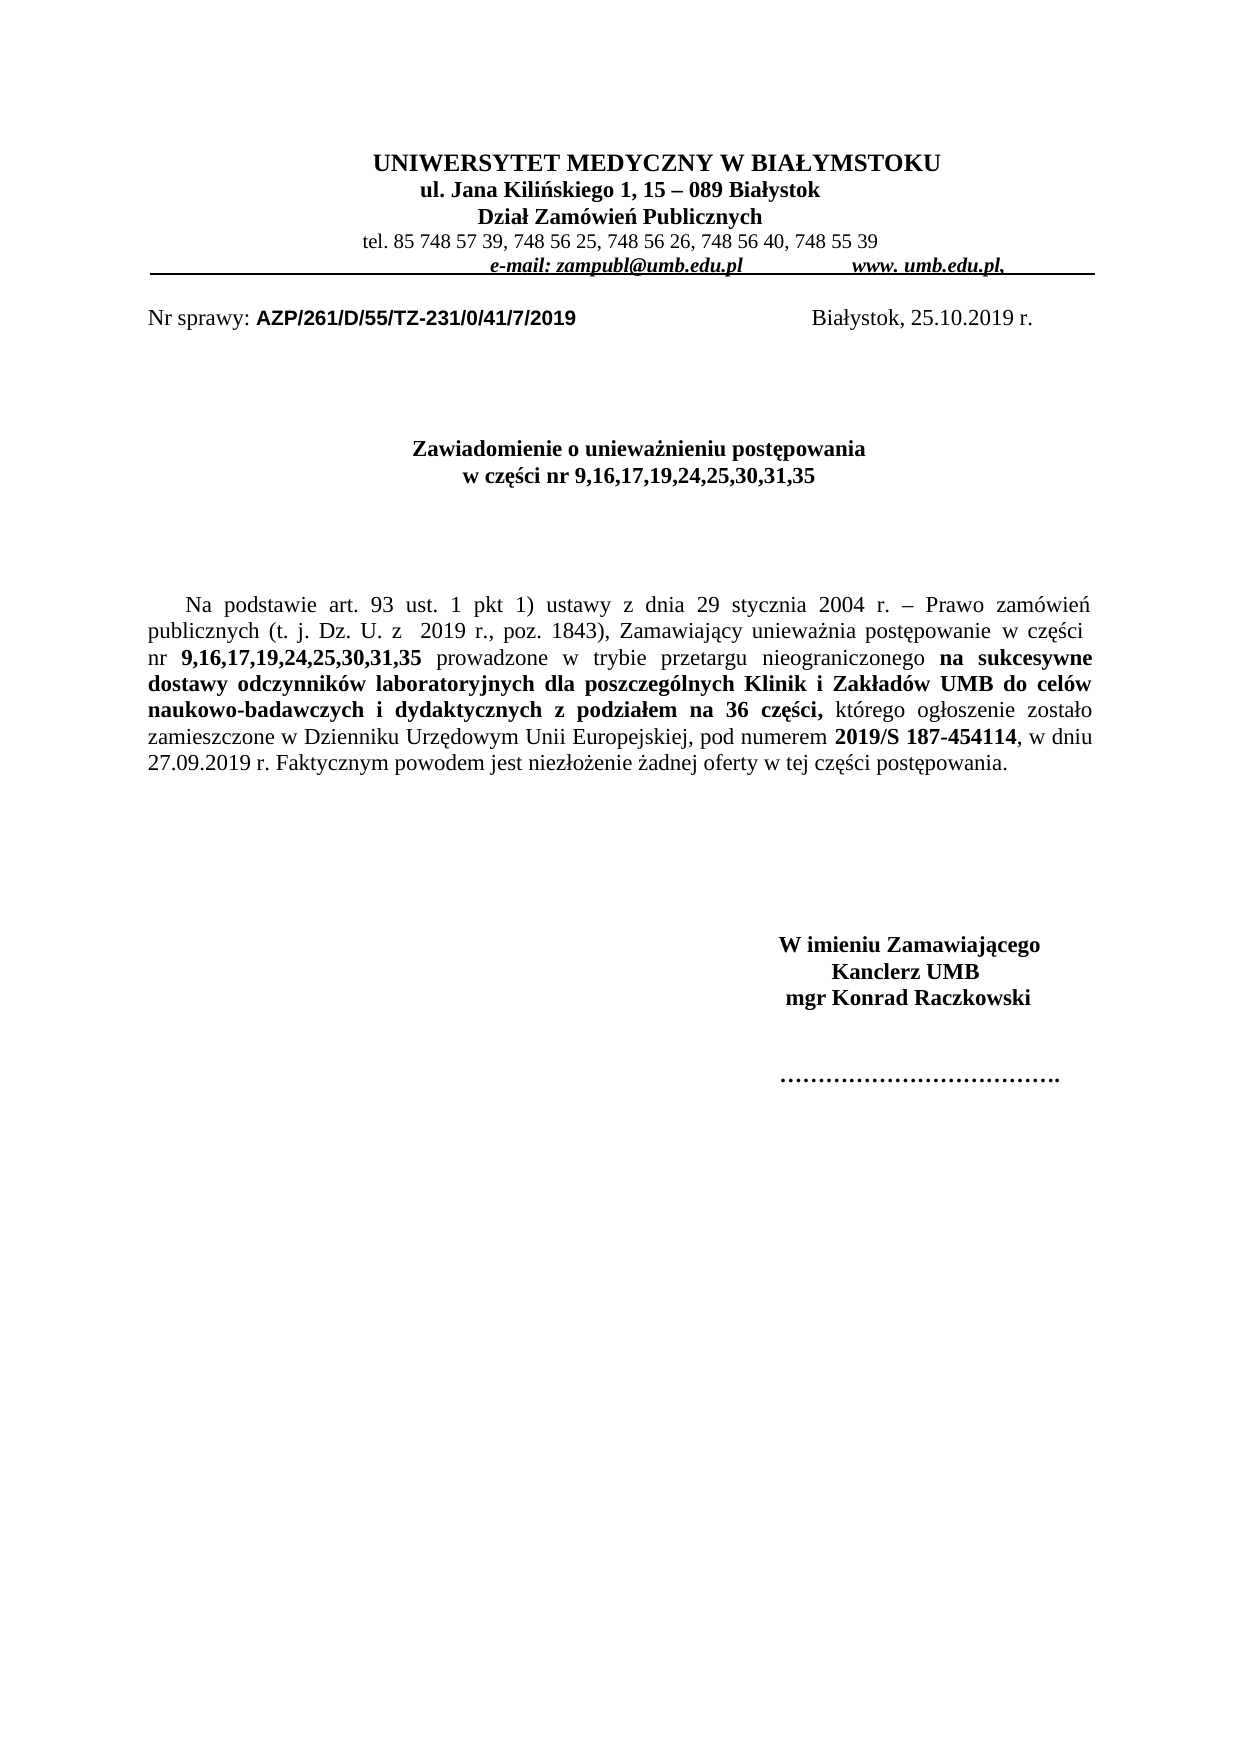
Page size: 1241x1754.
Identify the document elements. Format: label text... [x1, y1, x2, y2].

text W imieniu Zamawiającego [148, 931, 1093, 958]
text Zawiadomienie o unieważnieniu postępowania [185, 435, 1093, 462]
text UNIWERSYTET MEDYCZNY W BIAŁYMSTOKU [148, 148, 1093, 176]
text tel. 85 748 57 39, 748 56 25, 748 56 26, 748 56 40, 748 55 39 [148, 229, 1093, 253]
text ul. Jana Kilińskiego 1, 15 – 089 Białystok [148, 176, 1093, 203]
text Na podstawie art. 93 ust. 1 pkt 1) ustawy z dnia 29 stycznia 2004 r. – Prawo zamówień publicznych (t. j. Dz. U. z 2019 r., poz. 1843), Zamawiający unieważnia postępowanie w części nr 9,16,17,19,24,25,30,31,35 prowadzone w trybie przetargu nieograniczonego na sukcesywne dostawy odczynników laboratoryjnych dla poszczególnych Klinik i Zakładów UMB do celów naukowo-badawczych i dydaktycznych z podziałem na 36 części, którego ogłoszenie zostało zamieszczone w Dzienniku Urzędowym Unii Europejskiej, pod numerem 2019/S 187-454114, w dniu 27.09.2019 r. Faktycznym powodem jest niezłożenie żadnej oferty w tej części postępowania. [148, 591, 1093, 776]
text e-mail: zampubl@umb.edu.pl www. umb.edu.pl, [148, 253, 1093, 277]
text mgr Konrad Raczkowski [148, 984, 1093, 1011]
text w części nr 9,16,17,19,24,25,30,31,35 [185, 462, 1093, 488]
text Kanclerz UMB [148, 958, 1093, 984]
text Dział Zamówień Publicznych [148, 203, 1093, 229]
text ………………………………. [148, 1061, 1093, 1087]
text Nr sprawy: AZP/261/D/55/TZ-231/0/41/7/2019 Białystok, 25.10.2019 r. [148, 303, 1093, 330]
